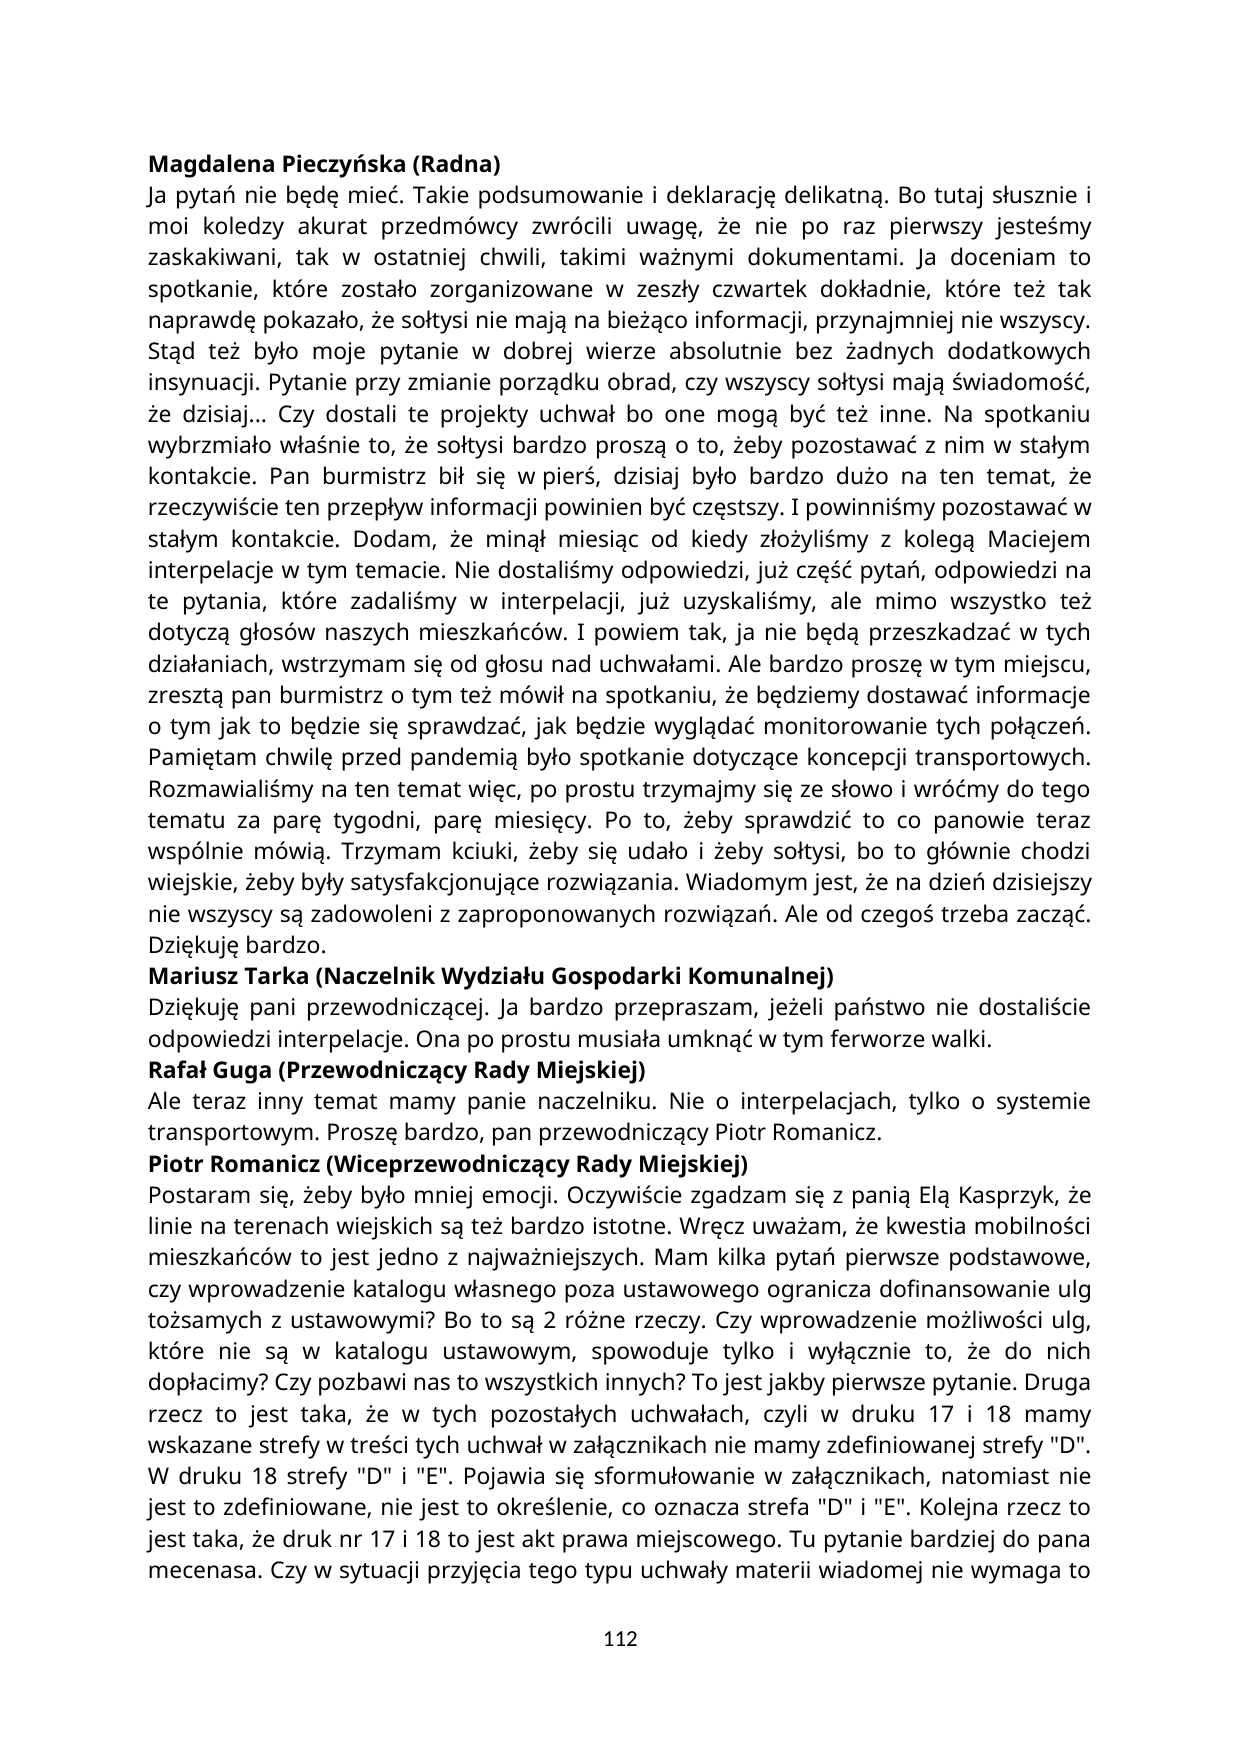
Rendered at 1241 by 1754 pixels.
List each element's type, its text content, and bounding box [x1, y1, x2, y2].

text Ja pytań nie będę mieć. Takie podsumowanie i deklarację delikatną. Bo tutaj słusznie i moi koledzy akurat przedmówcy zwrócili uwagę, że nie po raz pierwszy jesteśmy zaskakiwani, tak w ostatniej chwili, takimi ważnymi dokumentami. Ja doceniam to spotkanie, które zostało zorganizowane w zeszły czwartek dokładnie, które też tak naprawdę pokazało, że sołtysi nie mają na bieżąco informacji, przynajmniej nie wszyscy. Stąd też było moje pytanie w dobrej wierze absolutnie bez żadnych dodatkowych insynuacji. Pytanie przy zmianie porządku obrad, czy wszyscy sołtysi mają świadomość, że dzisiaj... Czy dostali te projekty uchwał bo one mogą być też inne. Na spotkaniu wybrzmiało właśnie to, że sołtysi bardzo proszą o to, żeby pozostawać z nim w stałym kontakcie. Pan burmistrz bił się w pierś, dzisiaj było bardzo dużo na ten temat, że rzeczywiście ten przepływ informacji powinien być częstszy. I powinniśmy pozostawać w stałym kontakcie. Dodam, że minął miesiąc od kiedy złożyliśmy z kolegą Maciejem interpelacje w tym temacie. Nie dostaliśmy odpowiedzi, już część pytań, odpowiedzi na te pytania, które zadaliśmy w interpelacji, już uzyskaliśmy, ale mimo wszystko też dotyczą głosów naszych mieszkańców. I powiem tak, ja nie będą przeszkadzać w tych działaniach, wstrzymam się od głosu nad uchwałami. Ale bardzo proszę w tym miejscu, zresztą pan burmistrz o tym też mówił na spotkaniu, że będziemy dostawać informacje o tym jak to będzie się sprawdzać, jak będzie wyglądać monitorowanie tych połączeń. Pamiętam chwilę przed pandemią było spotkanie dotyczące koncepcji transportowych. Rozmawialiśmy na ten temat więc, po prostu trzymajmy się ze słowo i wróćmy do tego tematu za parę tygodni, parę miesięcy. Po to, żeby sprawdzić to co panowie teraz wspólnie mówią. Trzymam kciuki, żeby się udało i żeby sołtysi, bo to głównie chodzi wiejskie, żeby były satysfakcjonujące rozwiązania. Wiadomym jest, że na dzień dzisiejszy nie wszyscy są zadowoleni z zaproponowanych rozwiązań. Ale od czegoś trzeba zacząć. Dziękuję bardzo. [148, 179, 1093, 960]
text Ale teraz inny temat mamy panie naczelniku. Nie o interpelacjach, tylko o systemie transportowym. Proszę bardzo, pan przewodniczący Piotr Romanicz. [148, 1085, 1093, 1148]
text Rafał Guga (Przewodniczący Rady Miejskiej) [148, 1054, 1093, 1085]
text Mariusz Tarka (Naczelnik Wydziału Gospodarki Komunalnej) [148, 960, 1093, 991]
text Dziękuję pani przewodniczącej. Ja bardzo przepraszam, jeżeli państwo nie dostaliście odpowiedzi interpelacje. Ona po prostu musiała umknąć w tym ferworze walki. [148, 991, 1093, 1054]
text Piotr Romanicz (Wiceprzewodniczący Rady Miejskiej) [148, 1148, 1093, 1179]
text Magdalena Pieczyńska (Radna) [148, 148, 1093, 179]
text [148, 1179, 1093, 1585]
